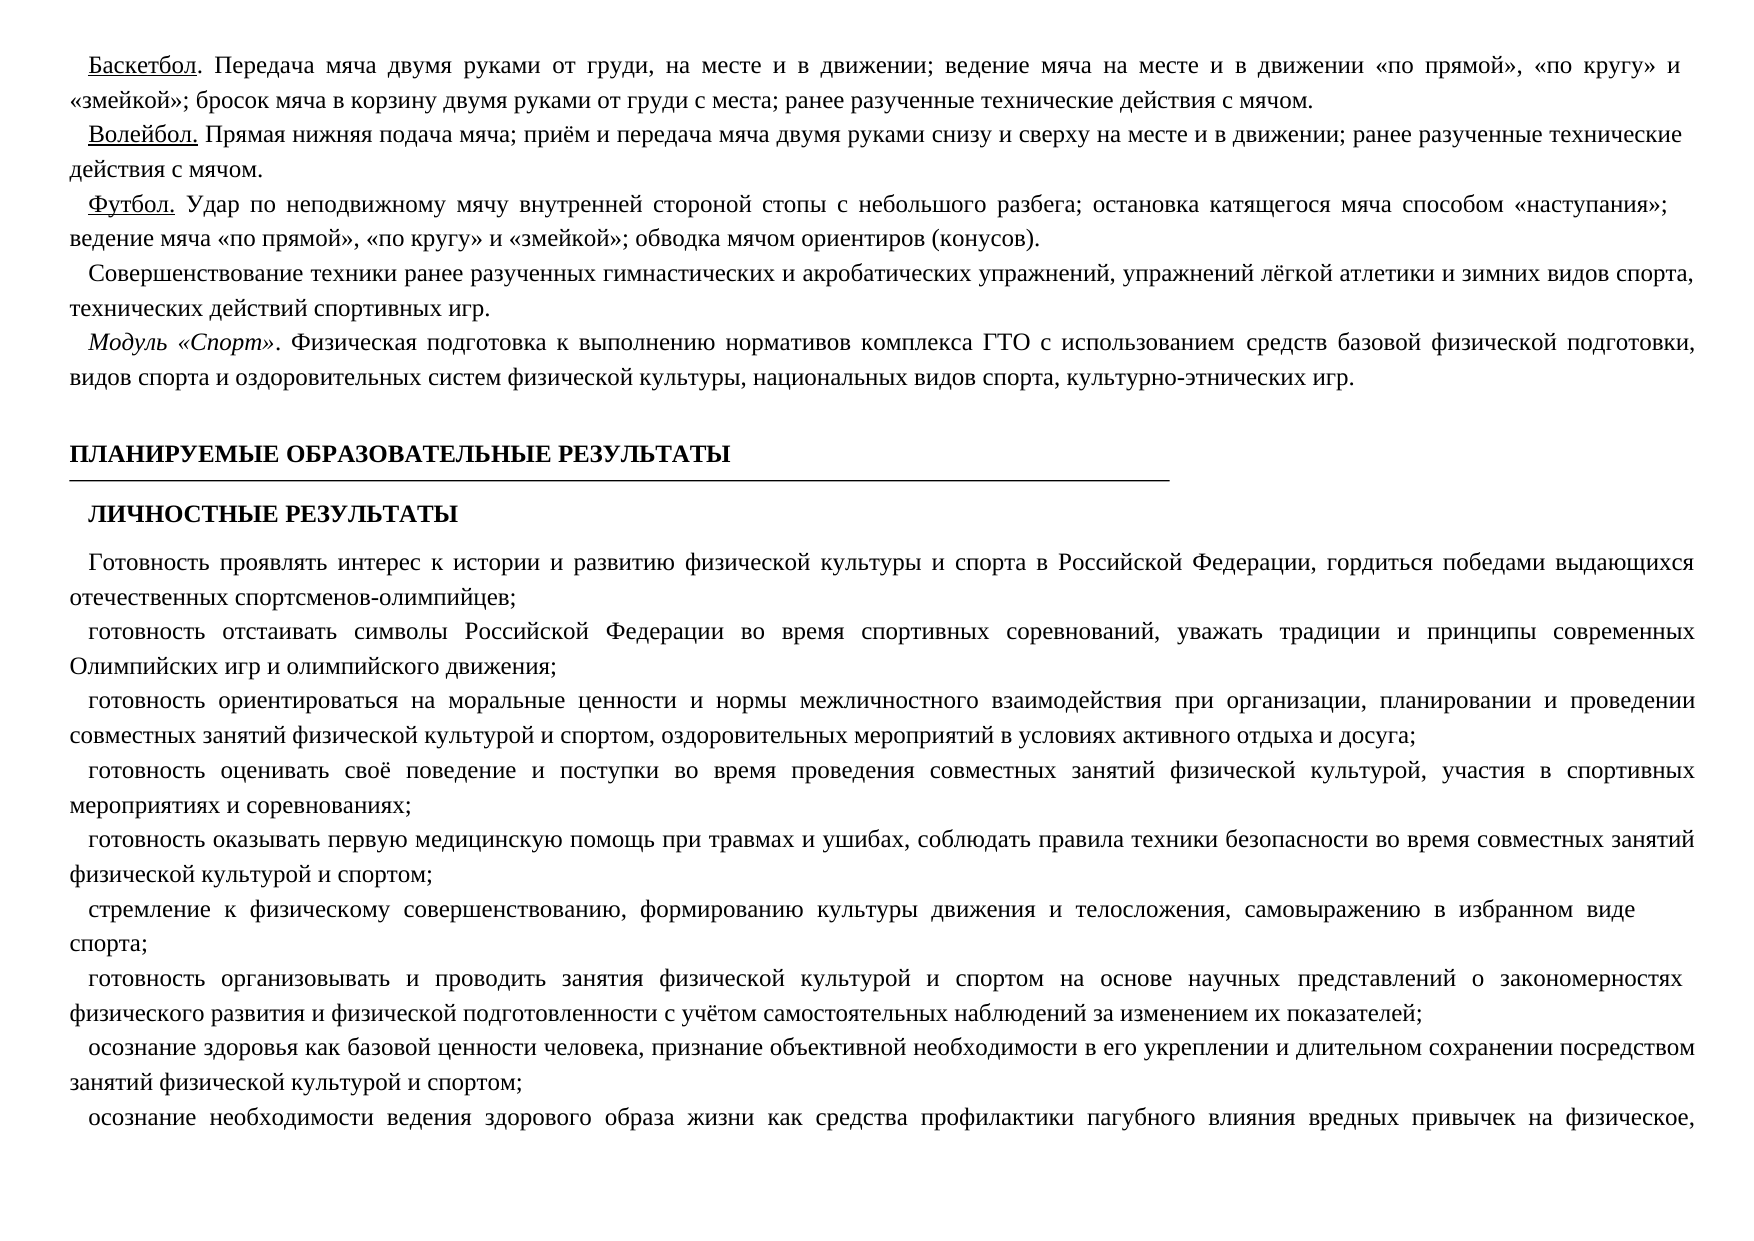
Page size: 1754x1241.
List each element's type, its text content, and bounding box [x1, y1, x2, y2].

text готовность ориентироваться на моральные ценности и нормы межличностного взаимодействия при организации, планировании и проведении совместных занятий физической культурой и спортом, оздоровительных мероприятий в условиях активного отдыха и досуга; [69, 686, 1696, 749]
text Футбол. Удар по неподвижному мячу внутренней стороной стопы с небольшого разбега; остановка катящегося мяча способом «наступания»; ведение мяча «по прямой», «по кругу» и «змейкой»; обводка мячом ориентиров (конусов). [69, 189, 1669, 252]
text Волейбол. Прямая нижняя подача мяча; приём и передача мяча двумя руками снизу и сверху на месте и в движении; ранее разученные технические действия с мячом. [69, 119, 1683, 183]
text Готовность проявлять интерес к истории и развитию физической культуры и спорта в Российской Федерации, гордиться победами выдающихся отечественных спортсменов-олимпийцев; [69, 547, 1696, 610]
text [69, 1102, 1696, 1131]
text ЛИЧНОСТНЫЕ РЕЗУЛЬТАТЫ [88, 499, 1696, 528]
text стремление к физическому совершенствованию, формированию культуры движения и телосложения, самовыражению в избранном виде спорта; [69, 894, 1636, 957]
text осознание здоровья как базовой ценности человека, признание объективной необходимости в его укреплении и длительном сохранении посредством занятий физической культурой и спортом; [69, 1032, 1696, 1096]
text Совершенствование техники ранее разученных гимнастических и акробатических упражнений, упражнений лёгкой атлетики и зимних видов спорта, технических действий спортивных игр. [69, 258, 1696, 322]
subtitle ПЛАНИРУЕМЫЕ ОБРАЗОВАТЕЛЬНЫЕ РЕЗУЛЬТАТЫ [69, 439, 1696, 468]
text Баскетбол. Передача мяча двумя руками от груди, на месте и в движении; ведение мяча на месте и в движении «по прямой», «по кругу» и «змейкой»; бросок мяча в корзину двумя руками от груди с места; ранее разученные технические действия с мячом. [69, 50, 1683, 113]
text готовность организовывать и проводить занятия физической культурой и спортом на основе научных представлений о закономерностях физического развития и физической подготовленности с учётом самостоятельных наблюдений за изменением их показателей; [69, 963, 1683, 1027]
text готовность оценивать своё поведение и поступки во время проведения совместных занятий физической культурой, участия в спортивных мероприятиях и соревнованиях; [69, 755, 1696, 818]
text готовность оказывать первую медицинскую помощь при травмах и ушибах, соблюдать правила техники безопасности во время совместных занятий физической культурой и спортом; [69, 824, 1696, 888]
text готовность отстаивать символы Российской Федерации во время спортивных соревнований, уважать традиции и принципы современных Олимпийских игр и олимпийского движения; [69, 616, 1696, 680]
text Модуль «Спорт». Физическая подготовка к выполнению нормативов комплекса ГТО с использованием средств базовой физической подготовки, видов спорта и оздоровительных систем физической культуры, национальных видов спорта, культурно-этнических игр. [69, 327, 1696, 391]
